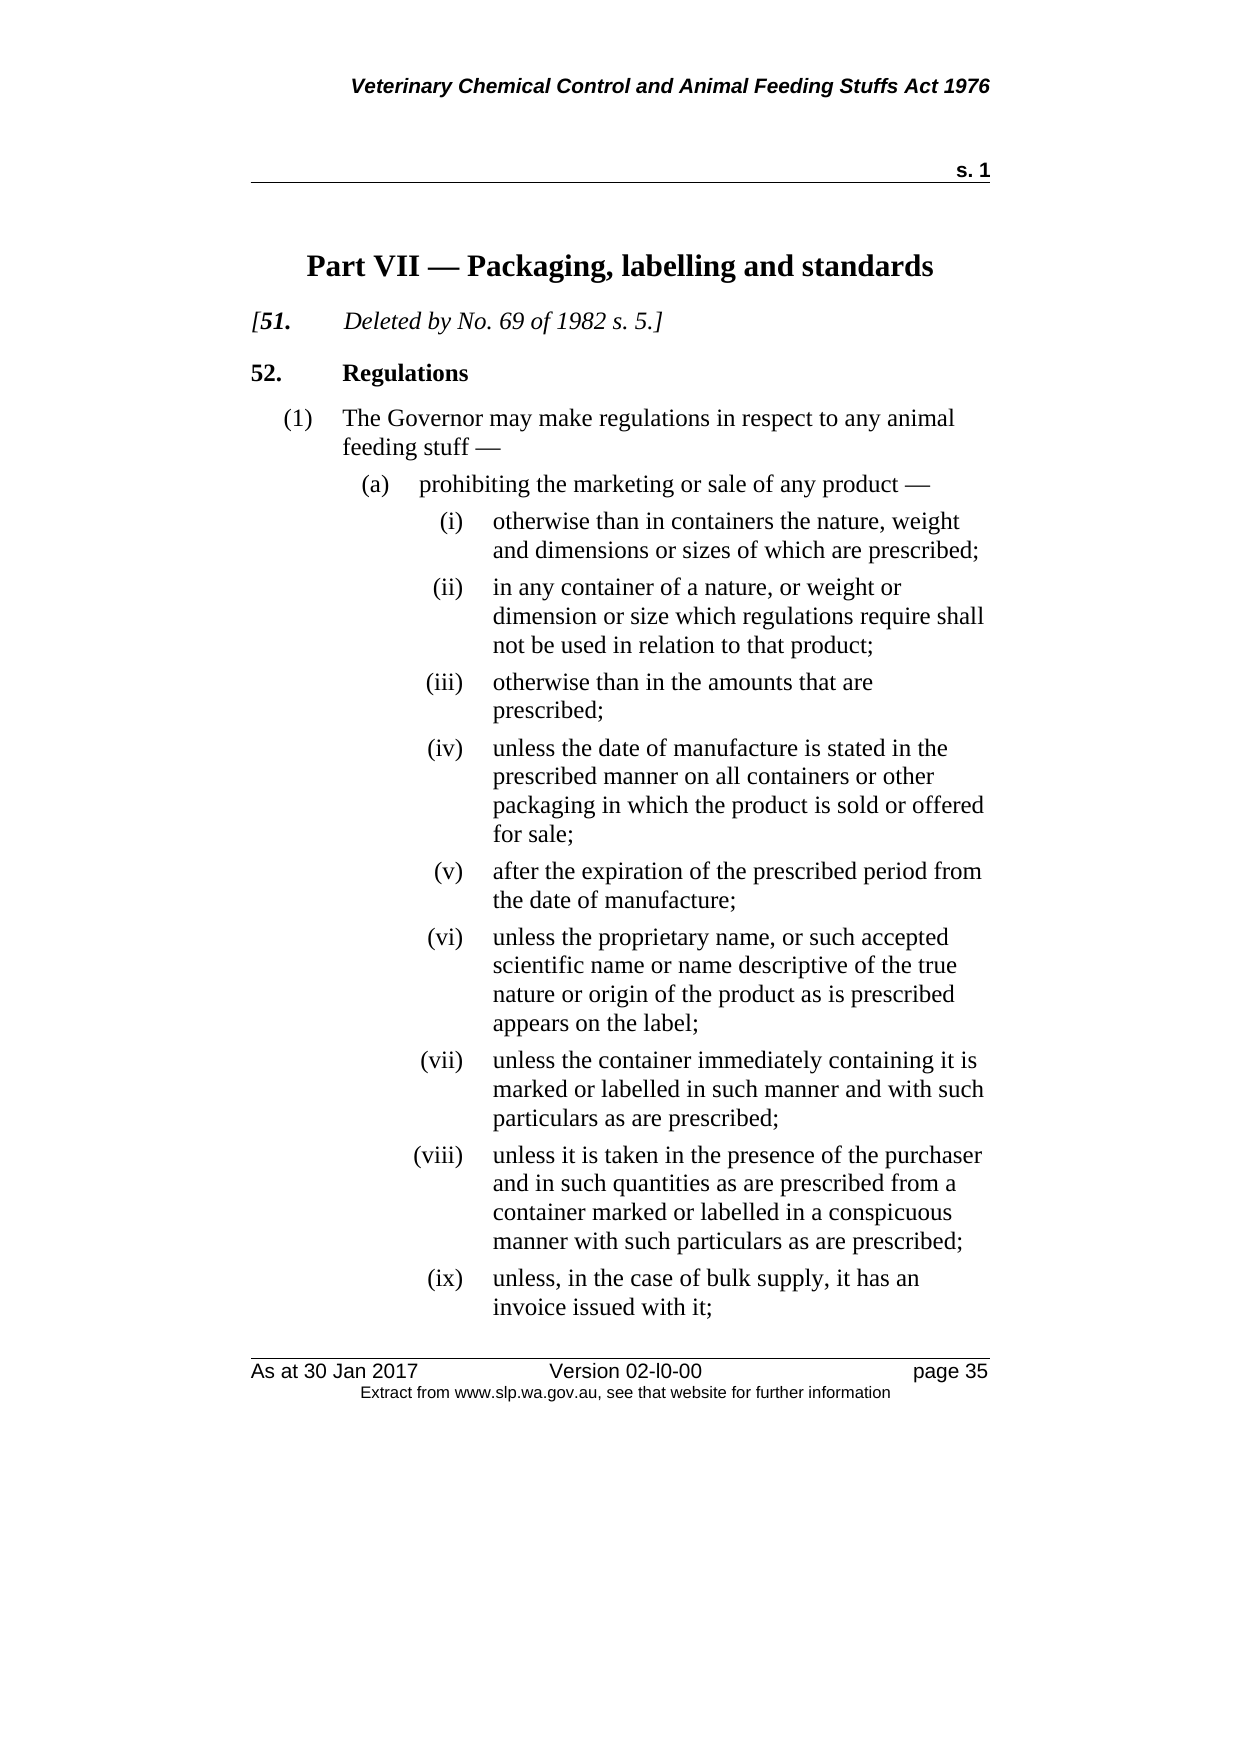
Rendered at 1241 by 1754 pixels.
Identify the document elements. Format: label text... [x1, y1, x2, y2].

text (ii) in any container of a nature, or weight or dimension or size which regulations require shall not be used in relation to that product; [251, 572, 990, 658]
subtitle 52. Regulations [251, 358, 990, 387]
text (v) after the expiration of the prescribed period from the date of manufacture; [251, 856, 990, 913]
subtitle Part VII — Packaging, labelling and standards [251, 247, 990, 283]
text (1) The Governor may make regulations in respect to any animal feeding stuff — [251, 403, 990, 461]
text [51. Deleted by No. 69 of 1982 s. 5.] [251, 306, 990, 335]
text (i) otherwise than in containers the nature, weight and dimensions or sizes of which are prescribed; [251, 506, 990, 564]
text (viii) unless it is taken in the presence of the purchaser and in such quantities as are prescribed from a container marked or labelled in a conspicuous manner with such particulars as are prescribed; [251, 1140, 990, 1255]
text (iv) unless the date of manufacture is stated in the prescribed manner on all containers or other packaging in which the product is sold or offered for sale; [251, 733, 990, 848]
text (a) prohibiting the marketing or sale of any product — [251, 469, 990, 498]
text (vii) unless the container immediately containing it is marked or labelled in such manner and with such particulars as are prescribed; [251, 1045, 990, 1131]
text (iii) otherwise than in the amounts that are prescribed; [251, 667, 990, 724]
text (ix) unless, in the case of bulk supply, it has an invoice issued with it; [251, 1263, 990, 1321]
text (vi) unless the proprietary name, or such accepted scientific name or name descriptive of the true nature or origin of the product as is prescribed appears on the label; [251, 922, 990, 1037]
